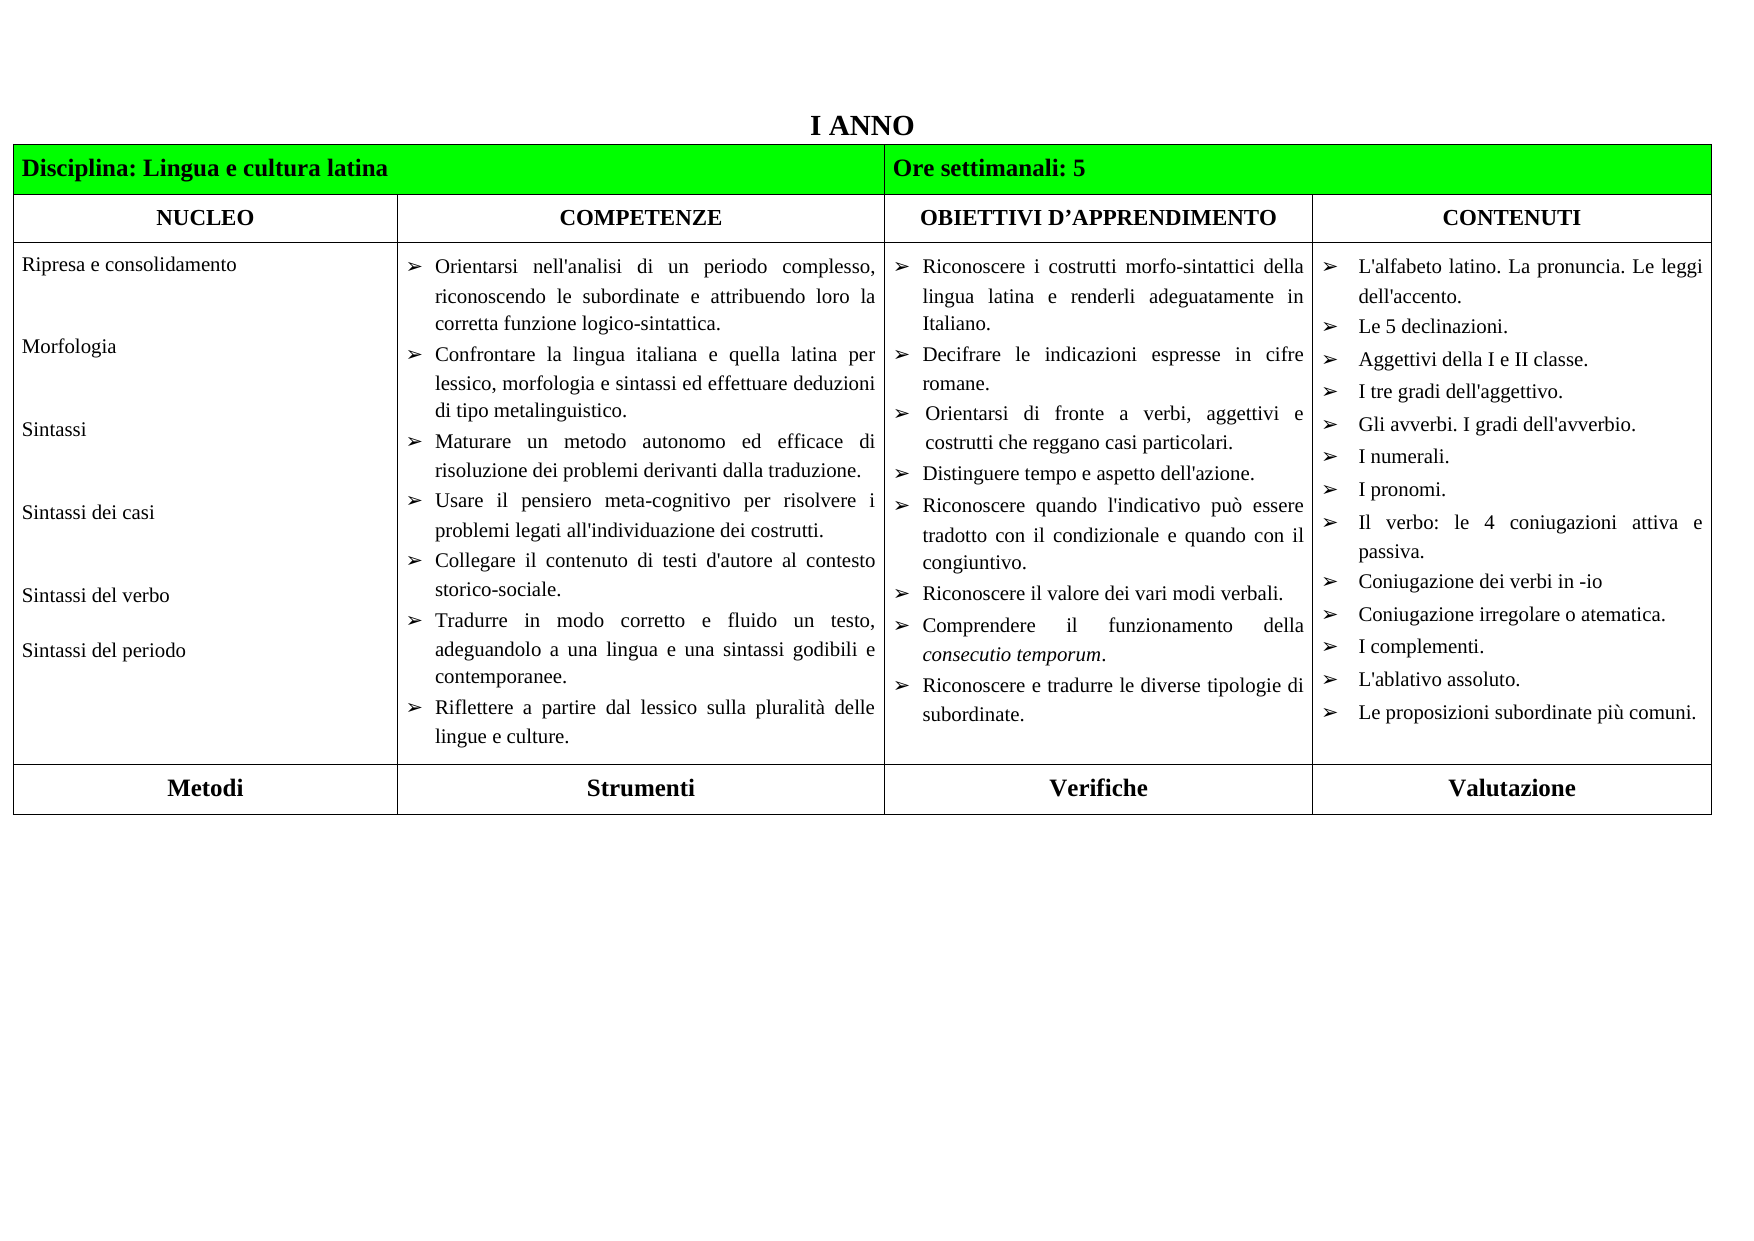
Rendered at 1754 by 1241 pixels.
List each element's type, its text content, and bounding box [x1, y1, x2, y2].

table_header Disciplina: Lingua e cultura latina [14, 145, 884, 194]
table_cell COMPETENZE [398, 195, 884, 242]
table_cell L'alfabeto latino. La pronuncia. Le leggi dell'accento. Le 5 declinazioni. Aggettivi della I e II classe. I tre gradi dell'aggettivo. Gli avverbi. I gradi dell'avverbio. I numerali. I pronomi. Il verbo: le 4 coniugazioni attiva e passiva. Coniugazione dei verbi in -io Coniugazione irregolare o atematica. I complementi. L'ablativo assoluto. Le proposizioni subordinate più comuni. [1313, 243, 1711, 763]
table_cell NUCLEO [14, 195, 397, 242]
table_cell Riconoscere i costrutti morfo-sintattici della lingua latina e renderli adeguatamente in Italiano. Decifrare le indicazioni espresse in cifre romane. Orientarsi di fronte a verbi, aggettivi e costrutti che reggano casi particolari. Distinguere tempo e aspetto dell'azione. Riconoscere quando l'indicativo può essere tradotto con il condizionale e quando con il congiuntivo. Riconoscere il valore dei vari modi verbali. Comprendere il funzionamento della consecutio temporum. Riconoscere e tradurre le diverse tipologie di subordinate. [885, 243, 1312, 763]
table_cell Strumenti [398, 765, 884, 814]
table_cell Valutazione [1313, 765, 1711, 814]
table_cell Ripresa e consolidamento Morfologia Sintassi Sintassi dei casi Sintassi del verbo Sintassi del periodo [14, 243, 397, 763]
table_cell CONTENUTI [1313, 195, 1711, 242]
table_cell Orientarsi nell'analisi di un periodo complesso, riconoscendo le subordinate e attribuendo loro la corretta funzione logico-sintattica. Confrontare la lingua italiana e quella latina per lessico, morfologia e sintassi ed effettuare deduzioni di tipo metalinguistico. Maturare un metodo autonomo ed efficace di risoluzione dei problemi derivanti dalla traduzione. Usare il pensiero meta-cognitivo per risolvere i problemi legati all'individuazione dei costrutti. Collegare il contenuto di testi d'autore al contesto storico-sociale. Tradurre in modo corretto e fluido un testo, adeguandolo a una lingua e una sintassi godibili e contemporanee. Riflettere a partire dal lessico sulla pluralità delle lingue e culture. [398, 243, 884, 763]
table_cell Metodi [14, 765, 397, 814]
table_header Ore settimanali: 5 [885, 145, 1711, 194]
text I ANNO [118, 108, 1606, 141]
table_cell OBIETTIVI D’APPRENDIMENTO [885, 195, 1312, 242]
table_cell Verifiche [885, 765, 1312, 814]
